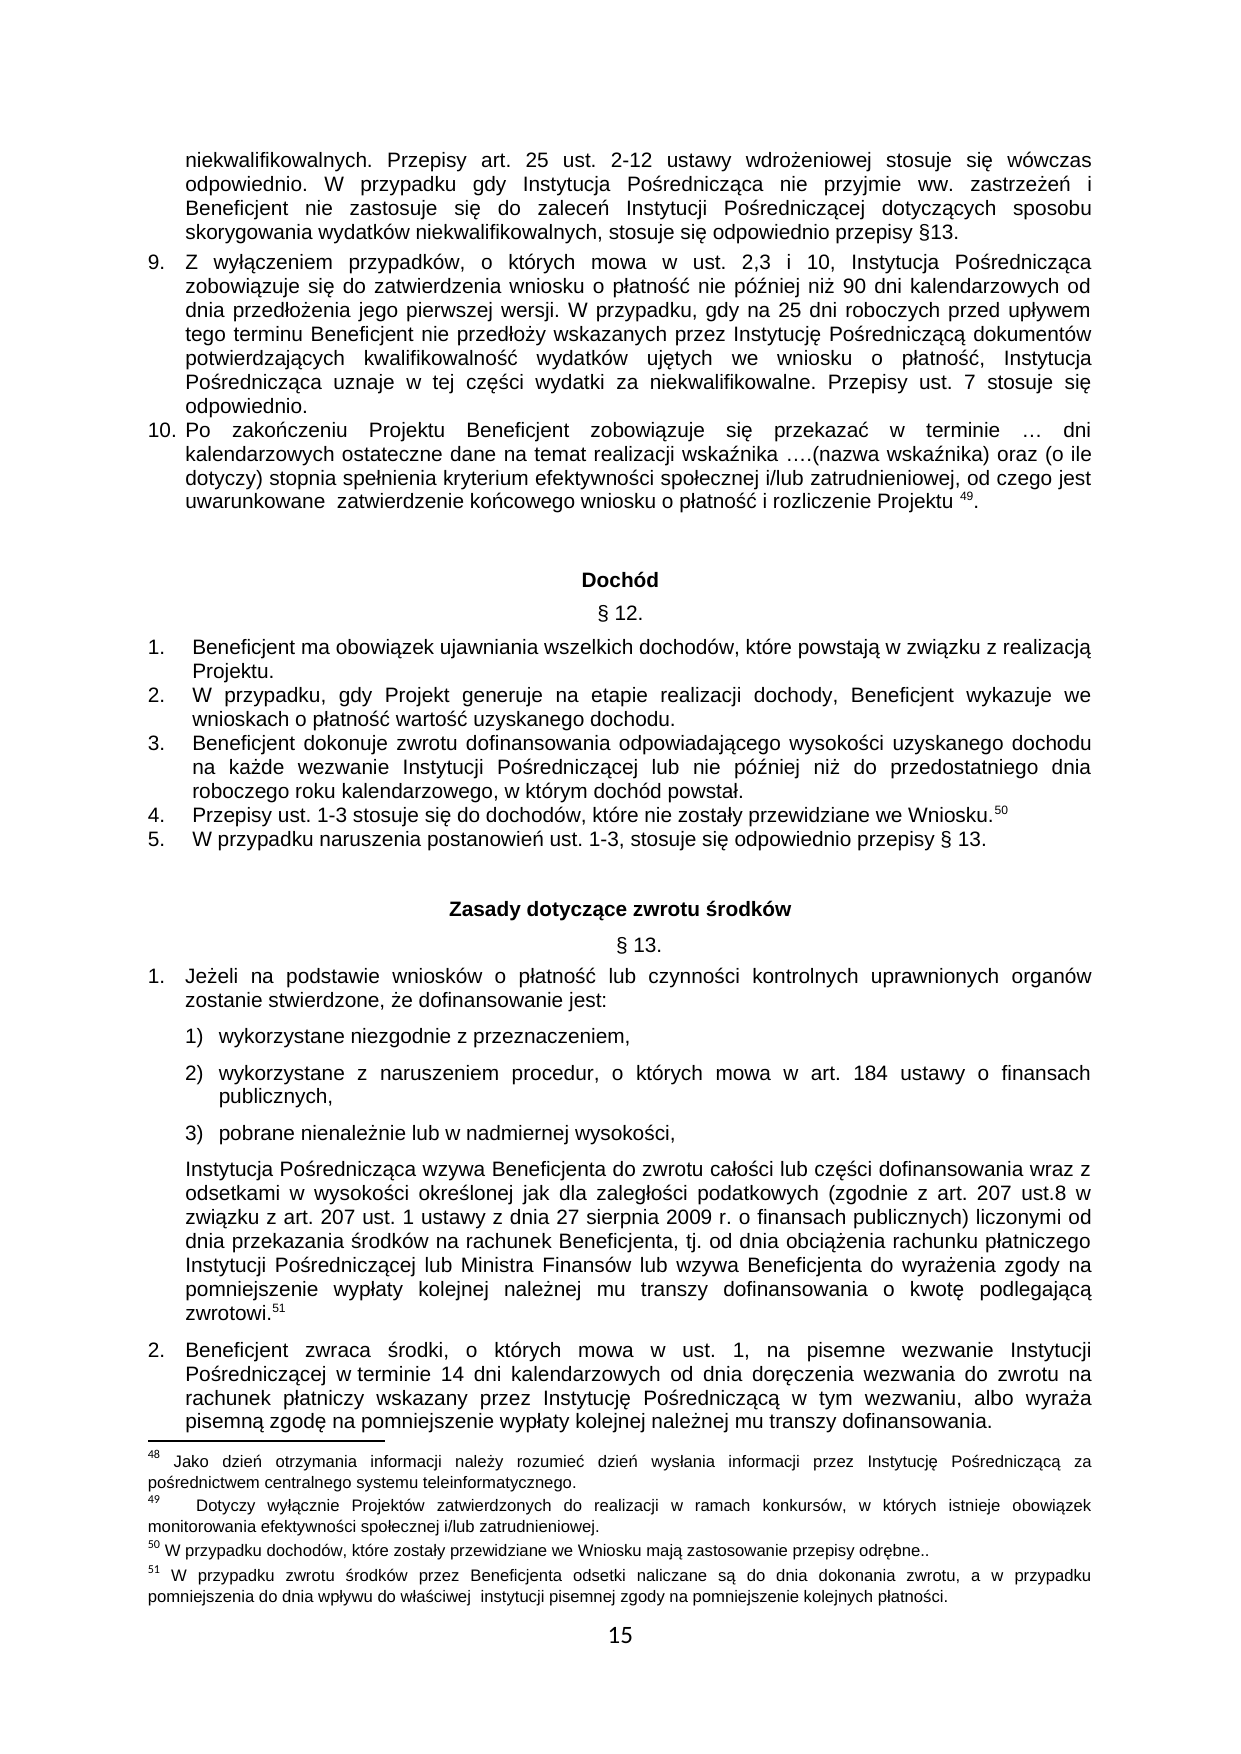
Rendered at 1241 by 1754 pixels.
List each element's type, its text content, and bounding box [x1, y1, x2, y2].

list Beneficjent zwraca środki, o których mowa w ust. 1, na pisemne wezwanie Instytucji Pośredniczącej w terminie 14 dni kalendarzowych od dnia doręczenia wezwania do zwrotu na rachunek płatniczy wskazany przez Instytucję Pośredniczącą w tym wezwaniu, albo wyraża pisemną zgodę na pomniejszenie wypłaty kolejnej należnej mu transzy dofinansowania. [148, 1337, 1092, 1433]
text § 12. [148, 601, 1092, 625]
text Dochód [148, 567, 1092, 591]
list wykorzystane z naruszeniem procedur, o których mowa w art. 184 ustawy o finansach publicznych, [185, 1060, 1092, 1108]
list § 13. [185, 933, 1092, 957]
list Po zakończeniu Projektu Beneficjent zobowiązuje się przekazać w terminie … dni kalendarzowych ostateczne dane na temat realizacji wskaźnika ….(nazwa wskaźnika) oraz (o ile dotyczy) stopnia spełnienia kryterium efektywności społecznej i/lub zatrudnieniowej, od czego jest uwarunkowane zatwierdzenie końcowego wniosku o płatność i rozliczenie Projektu . [148, 417, 1092, 513]
text 1. Beneficjent ma obowiązek ujawniania wszelkich dochodów, które powstają w związku z realizacją Projektu. [148, 635, 1092, 683]
list wykorzystane niezgodnie z przeznaczeniem, [185, 1024, 1092, 1048]
text 2. W przypadku, gdy Projekt generuje na etapie realizacji dochody, Beneficjent wykazuje we wnioskach o płatność wartość uzyskanego dochodu. [148, 683, 1092, 731]
list Jeżeli na podstawie wniosków o płatność lub czynności kontrolnych uprawnionych organów zostanie stwierdzone, że dofinansowanie jest: [148, 963, 1092, 1011]
text 5. W przypadku naruszenia postanowień ust. 1-3, stosuje się odpowiednio przepisy § 13. [148, 827, 1092, 851]
text 4. Przepisy ust. 1-3 stosuje się do dochodów, które nie zostały przewidziane we Wniosku. [148, 803, 1092, 827]
list pobrane nienależnie lub w nadmiernej wysokości, [185, 1121, 1092, 1145]
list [148, 148, 1092, 243]
list Z wyłączeniem przypadków, o których mowa w ust. 2,3 i 10, Instytucja Pośrednicząca zobowiązuje się do zatwierdzenia wniosku o płatność nie później niż 90 dni kalendarzowych od dnia przedłożenia jego pierwszej wersji. W przypadku, gdy na 25 dni roboczych przed upływem tego terminu Beneficjent nie przedłoży wskazanych przez Instytucję Pośredniczącą dokumentów potwierdzających kwalifikowalność wydatków ujętych we wniosku o płatność, Instytucja Pośrednicząca uznaje w tej części wydatki za niekwalifikowalne. Przepisy ust. 7 stosuje się odpowiednio. [148, 250, 1092, 417]
list Instytucja Pośrednicząca wzywa Beneficjenta do zwrotu całości lub części dofinansowania wraz z odsetkami w wysokości określonej jak dla zaległości podatkowych (zgodnie z art. 207 ust.8 w związku z art. 207 ust. 1 ustawy z dnia 27 sierpnia 2009 r. o finansach publicznych) liczonymi od dnia przekazania środków na rachunek Beneficjenta, tj. od dnia obciążenia rachunku płatniczego Instytucji Pośredniczącej lub Ministra Finansów lub wzywa Beneficjenta do wyrażenia zgody na pomniejszenie wypłaty kolejnej należnej mu transzy dofinansowania o kwotę podlegającą zwrotowi. [185, 1157, 1092, 1325]
text Zasady dotyczące zwrotu środków [148, 897, 1092, 921]
text 3. Beneficjent dokonuje zwrotu dofinansowania odpowiadającego wysokości uzyskanego dochodu na każde wezwanie Instytucji Pośredniczącej lub nie później niż do przedostatniego dnia roboczego roku kalendarzowego, w którym dochód powstał. [148, 731, 1092, 803]
